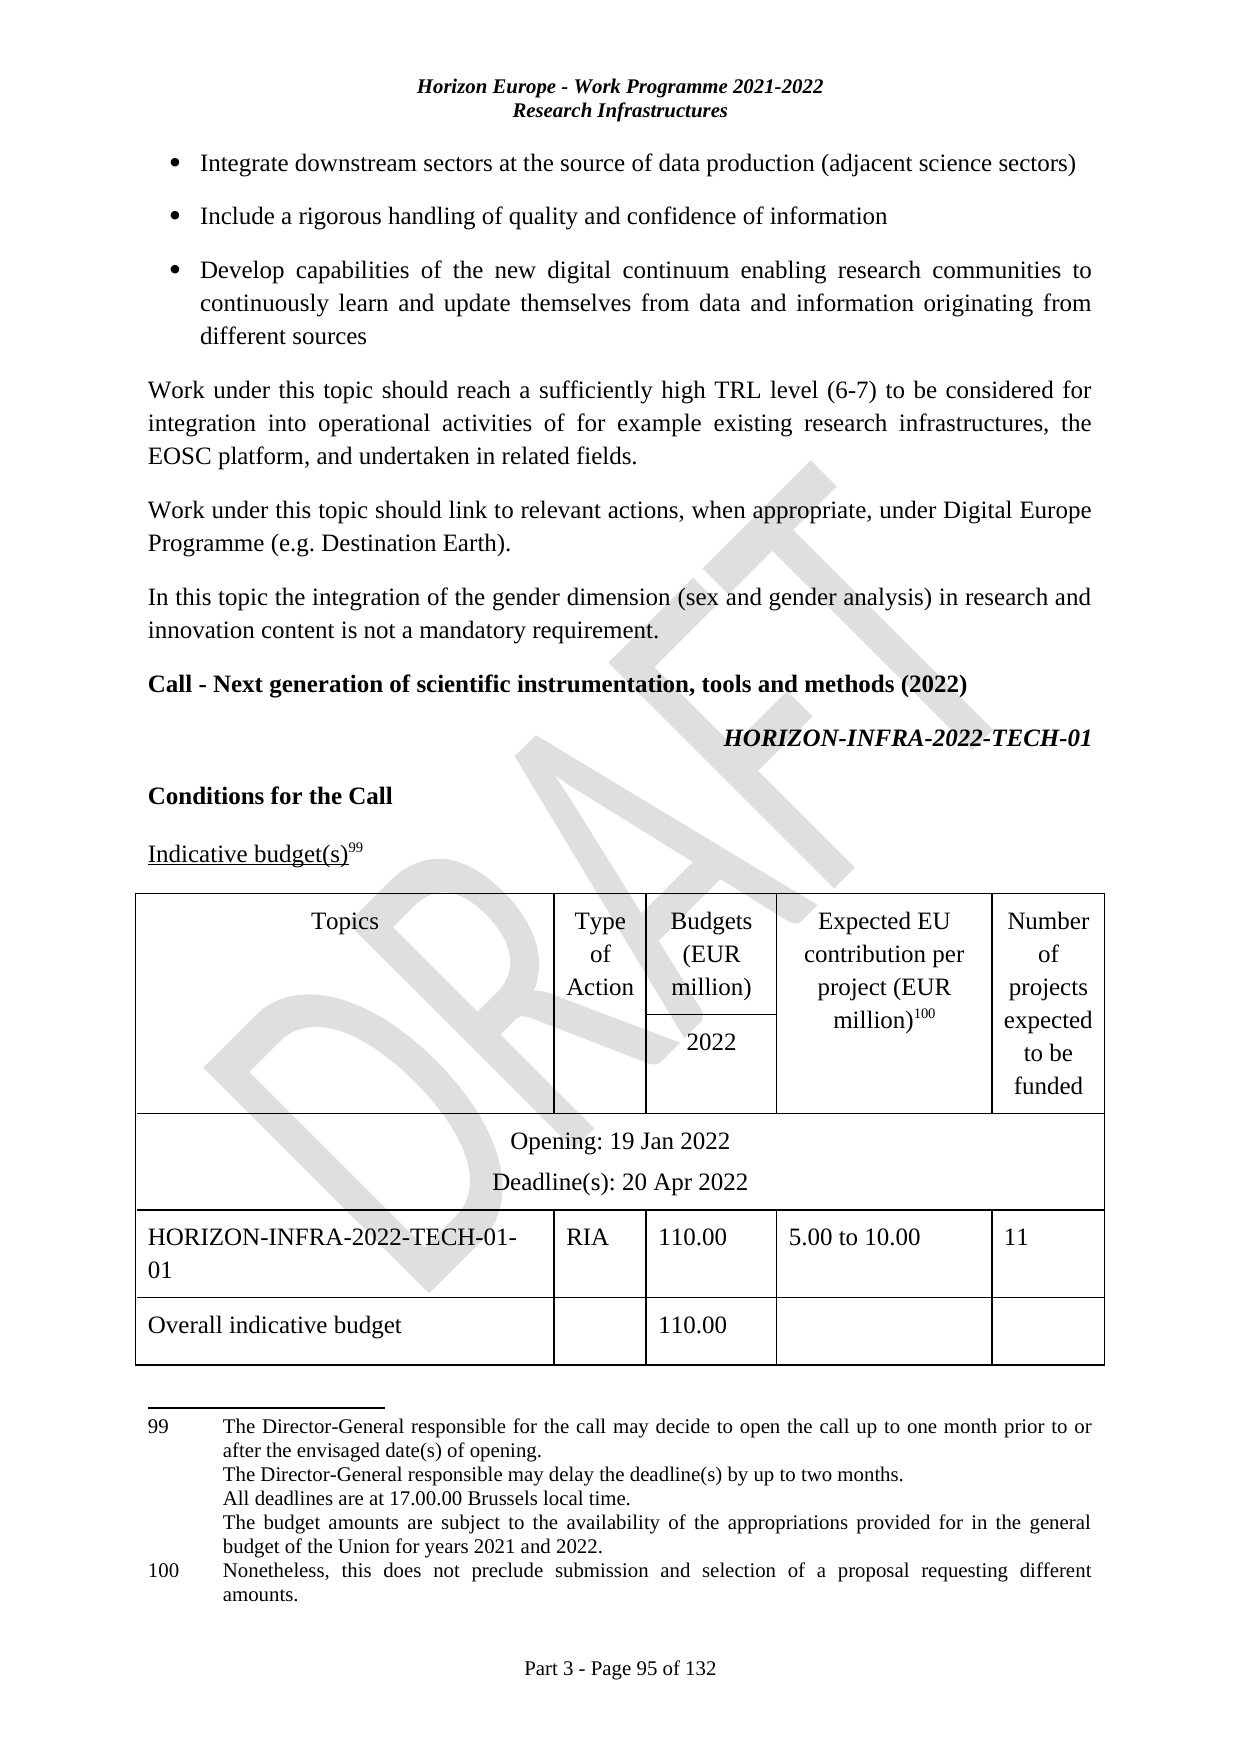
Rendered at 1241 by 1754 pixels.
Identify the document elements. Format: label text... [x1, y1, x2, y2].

table_cell 2022 [647, 1015, 776, 1113]
table_cell 5.00 to 10.00 [777, 1211, 991, 1297]
table_cell [777, 1298, 991, 1364]
table_header Expected EU contribution per project (EUR million) [777, 894, 991, 1113]
table_cell 11 [993, 1211, 1104, 1297]
subtitle Conditions for the Call [148, 781, 1093, 809]
text In this topic the integration of the gender dimension (sex and gender analysis) in research and innovation content is not a mandatory requirement. [148, 582, 1093, 644]
text Indicative budget(s) [148, 839, 1093, 867]
text Work under this topic should reach a sufficiently high TRL level (6-7) to be considered for integration into operational activities of for example existing research infrastructures, the EOSC platform, and undertaken in related fields. [148, 375, 1093, 470]
table_cell Opening: 19 Jan 2022 Deadline(s): 20 Apr 2022 [136, 1114, 1104, 1209]
list Integrate downstream sectors at the source of data production (adjacent science sectors) [181, 148, 1093, 176]
subtitle Call - Next generation of scientific instrumentation, tools and methods (2022) [148, 669, 1093, 698]
table_header Budgets (EUR million) [647, 894, 776, 1013]
table_header Topics [136, 894, 553, 1113]
table_header Type of Action [555, 894, 645, 1113]
text HORIZON-INFRA-2022-TECH-01 [148, 723, 1093, 751]
table_cell Overall indicative budget [136, 1298, 553, 1364]
list Develop capabilities of the new digital continuum enabling research communities to continuously learn and update themselves from data and information originating from different sources [181, 255, 1093, 350]
list Include a rigorous handling of quality and confidence of information [181, 201, 1093, 230]
text Work under this topic should link to relevant actions, when appropriate, under Digital Europe Programme (e.g. Destination Earth). [148, 495, 1093, 557]
table_cell [993, 1298, 1104, 1364]
table_cell 110.00 [647, 1298, 776, 1364]
table_cell 110.00 [647, 1211, 776, 1297]
table_cell HORIZON-INFRA-2022-TECH-01-01 [136, 1210, 553, 1297]
table_header Number of projects expected to be funded [993, 894, 1104, 1113]
table_cell [555, 1298, 645, 1364]
table_cell RIA [555, 1211, 645, 1297]
